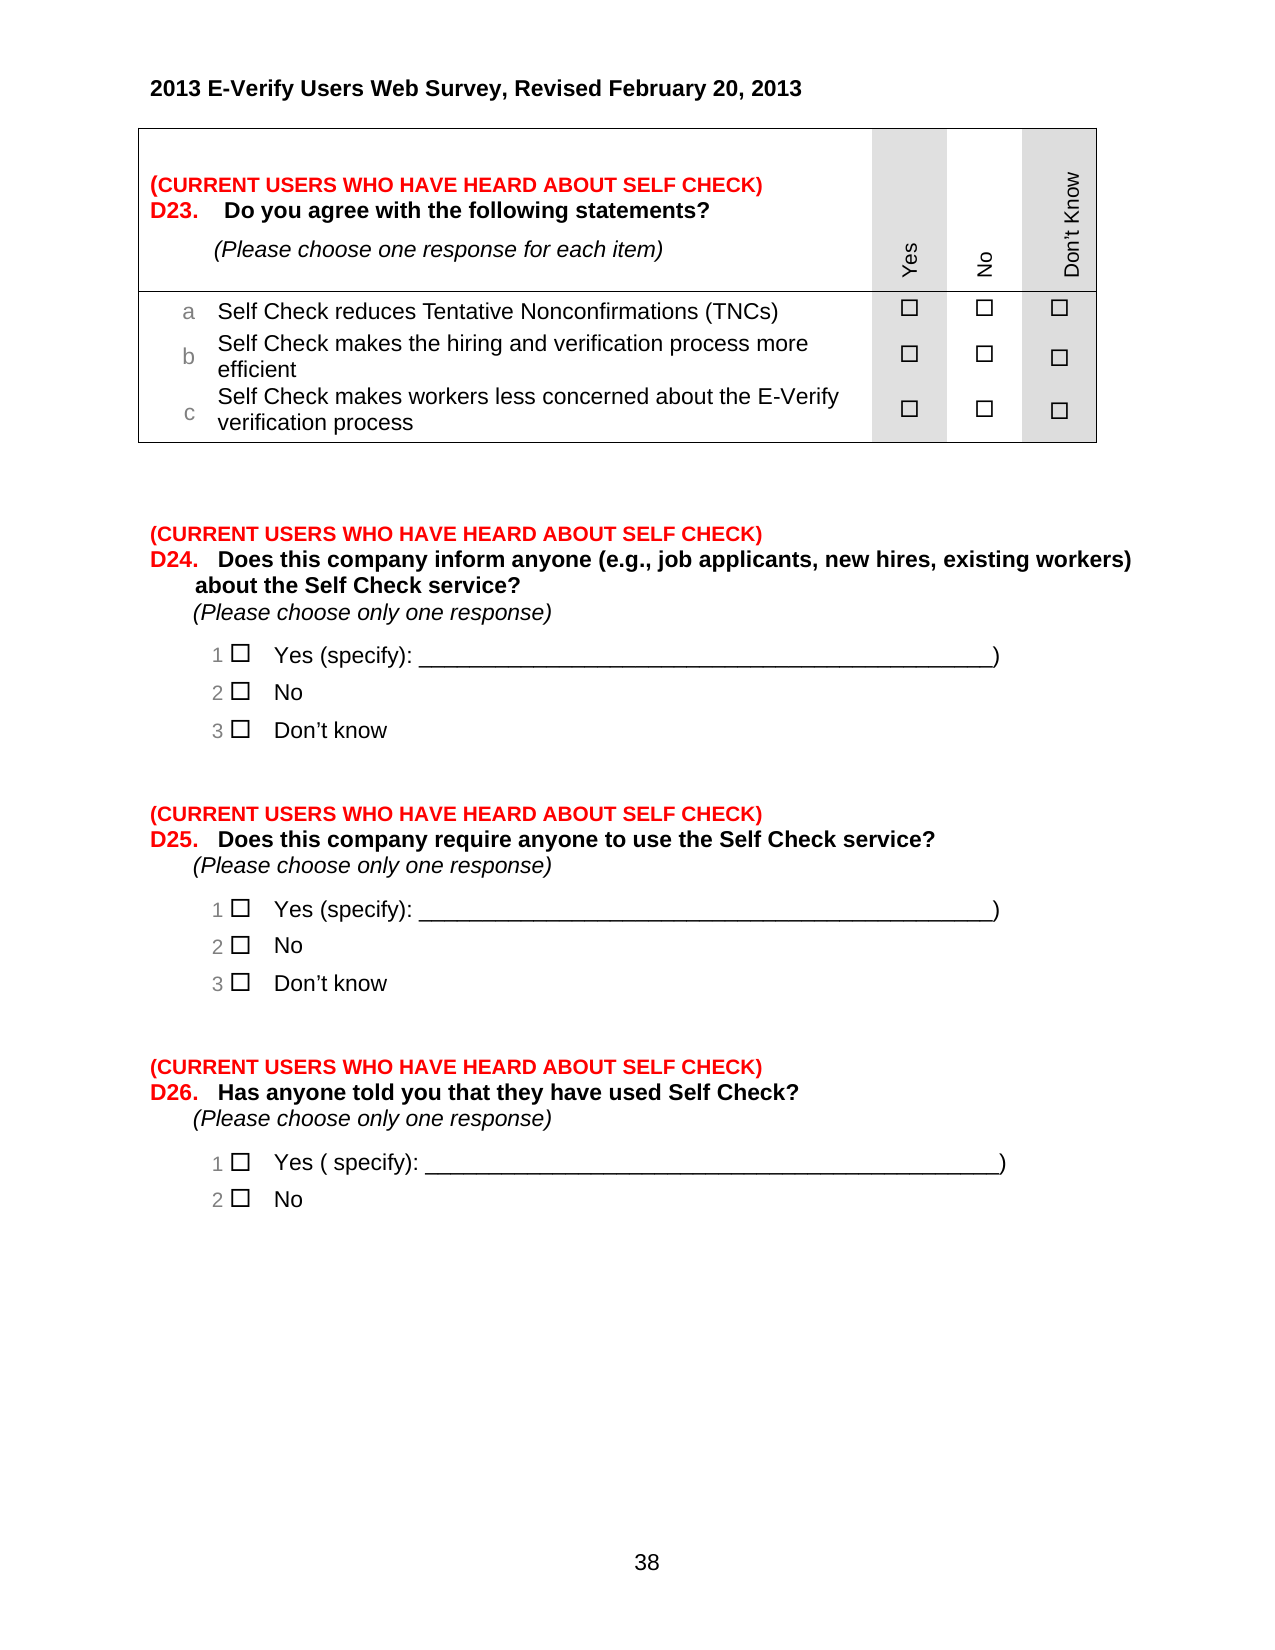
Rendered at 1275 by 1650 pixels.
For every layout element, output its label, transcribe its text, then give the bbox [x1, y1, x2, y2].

text (CURRENT USERS WHO HAVE HEARD ABOUT SELF CHECK) [150, 802, 1144, 826]
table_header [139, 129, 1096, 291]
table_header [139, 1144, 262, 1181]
text D25. Does this company require anyone to use the Self Check service? [150, 826, 1144, 852]
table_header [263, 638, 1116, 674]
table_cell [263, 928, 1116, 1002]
text D24. Does this company inform anyone (e.g., job applicants, new hires, existing workers) about the Self Check service? [150, 546, 1144, 598]
text (Please choose only one response) [180, 1105, 1144, 1132]
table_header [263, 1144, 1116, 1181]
text (Please choose only one response) [180, 598, 1144, 625]
text D26. Has anyone told you that they have used Self Check? [150, 1079, 1144, 1105]
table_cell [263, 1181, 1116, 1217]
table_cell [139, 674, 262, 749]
text (Please choose only one response) [180, 852, 1144, 878]
text (CURRENT USERS WHO HAVE HEARD ABOUT SELF CHECK) [150, 522, 1144, 546]
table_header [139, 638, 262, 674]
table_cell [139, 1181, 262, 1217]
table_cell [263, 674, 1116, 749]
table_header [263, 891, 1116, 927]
text (CURRENT USERS WHO HAVE HEARD ABOUT SELF CHECK) [150, 1055, 1144, 1079]
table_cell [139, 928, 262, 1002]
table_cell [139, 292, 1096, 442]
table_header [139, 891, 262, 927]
